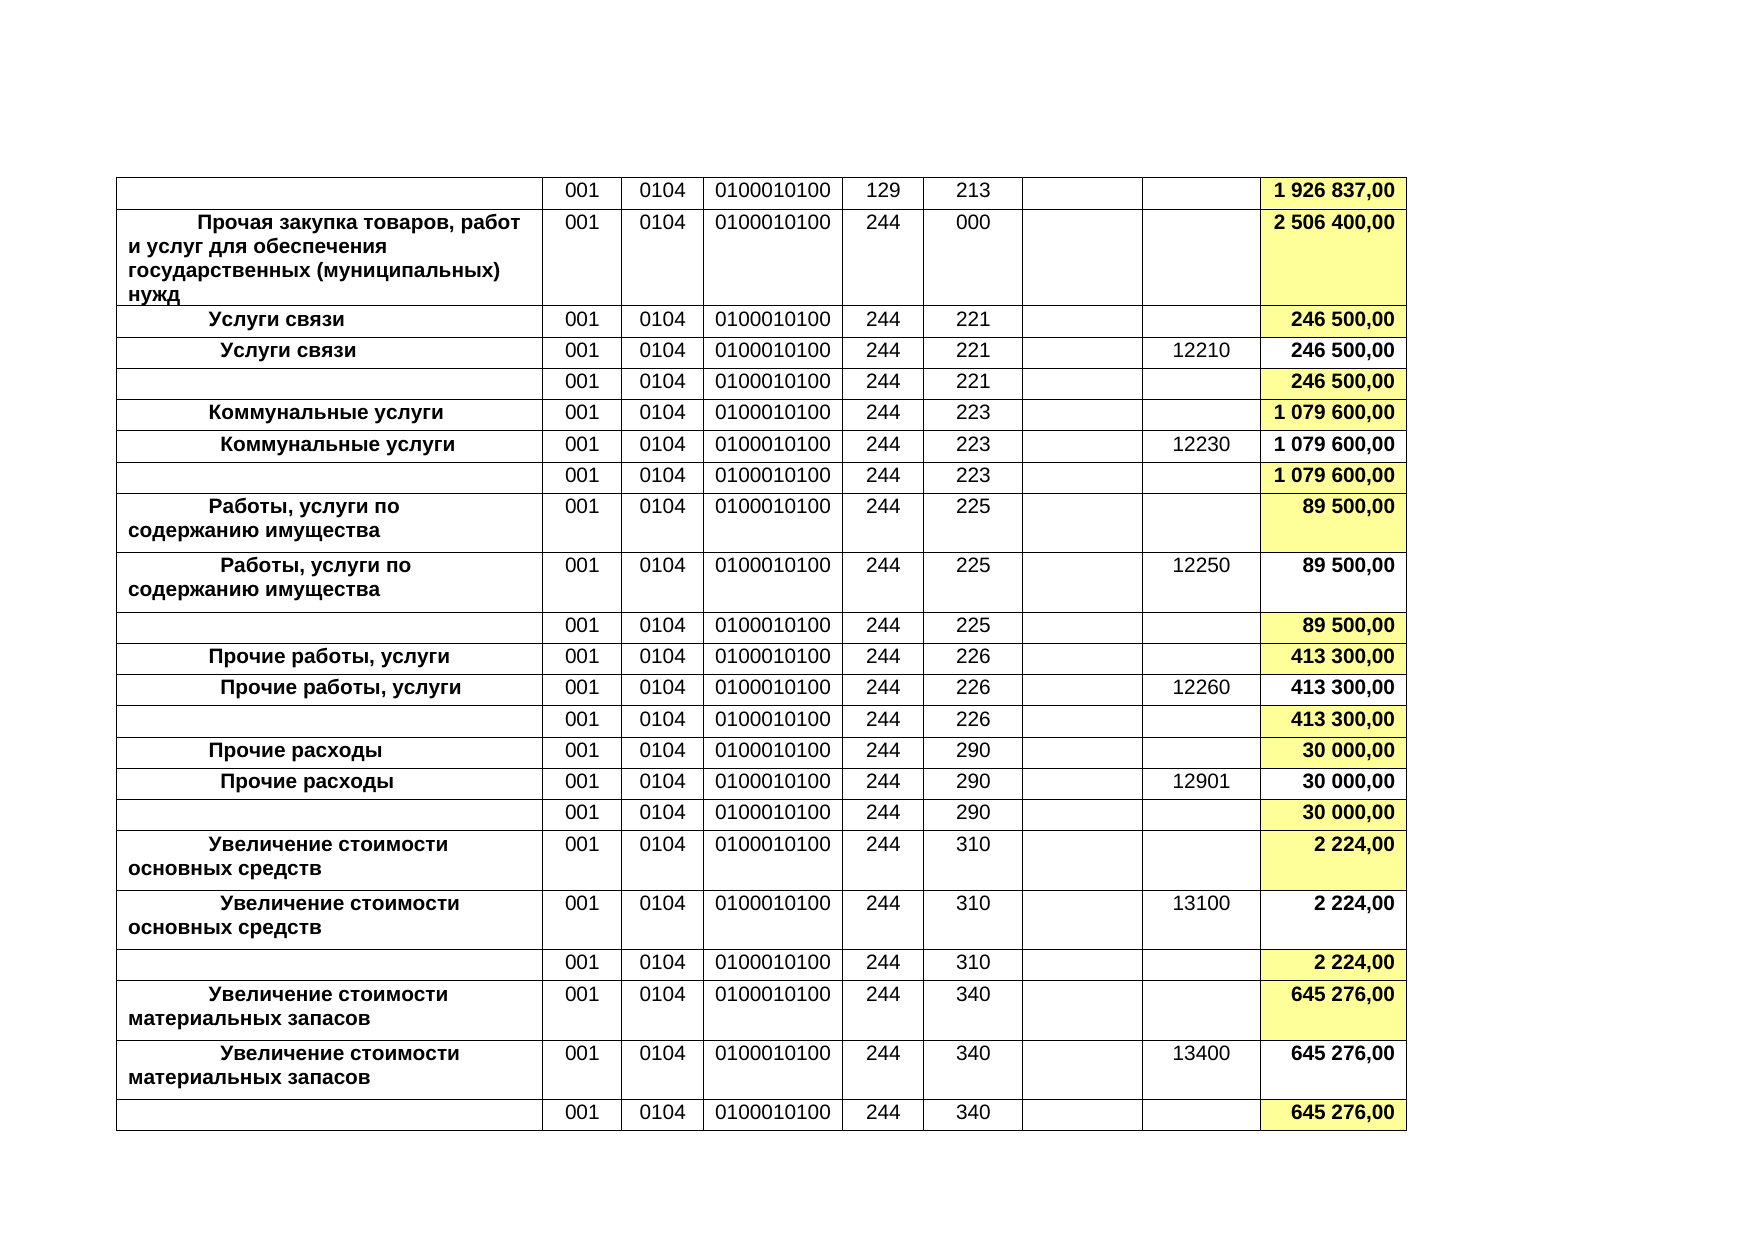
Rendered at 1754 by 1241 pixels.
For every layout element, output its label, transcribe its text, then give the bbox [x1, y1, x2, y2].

table_cell [1023, 553, 1142, 612]
table_cell 001 [543, 1041, 621, 1099]
table_cell 001 [543, 738, 621, 768]
table_cell 001 [543, 494, 621, 552]
table_cell 310 [924, 891, 1022, 949]
table_cell 001 [543, 306, 621, 337]
table_cell [1143, 981, 1260, 1040]
table_cell 290 [924, 800, 1022, 830]
table_cell Прочие работы, услуги [117, 675, 542, 705]
table_cell 0104 [622, 891, 703, 949]
table_cell 0100010100 [704, 1041, 842, 1099]
table_cell 0104 [622, 706, 703, 737]
table_cell [1023, 1100, 1142, 1130]
table_cell 001 [543, 369, 621, 399]
table_cell 13400 [1143, 1041, 1260, 1099]
table_cell 226 [924, 675, 1022, 705]
table_cell [117, 613, 542, 643]
table_cell Коммунальные услуги [117, 400, 542, 430]
table_cell [1023, 675, 1142, 705]
table_cell [117, 463, 542, 493]
table_cell [1023, 369, 1142, 399]
table_cell [1143, 738, 1260, 768]
table_cell 244 [843, 306, 923, 337]
table_cell [1023, 463, 1142, 493]
table_cell 0104 [622, 831, 703, 890]
table_cell 244 [843, 769, 923, 799]
table_cell 244 [843, 431, 923, 462]
table_cell 244 [843, 738, 923, 768]
table_cell 244 [843, 1041, 923, 1099]
table_cell [1023, 178, 1142, 208]
table_cell 0100010100 [704, 431, 842, 462]
table_cell [1023, 981, 1142, 1040]
table_cell [1143, 1100, 1260, 1130]
table_cell [117, 950, 542, 980]
table_cell 001 [543, 210, 621, 305]
table_cell 0100010100 [704, 553, 842, 612]
table_cell [1143, 613, 1260, 643]
table_cell 244 [843, 831, 923, 890]
table_cell 001 [543, 338, 621, 368]
table_cell 0100010100 [704, 369, 842, 399]
table_cell [1143, 494, 1260, 552]
table_cell 0104 [622, 800, 703, 830]
table_cell 0104 [622, 613, 703, 643]
table_cell 0104 [622, 950, 703, 980]
table_cell 0104 [622, 400, 703, 430]
table_cell [1143, 369, 1260, 399]
table_cell 0100010100 [704, 400, 842, 430]
table_cell 001 [543, 706, 621, 737]
table_cell 244 [843, 369, 923, 399]
table_cell [1023, 706, 1142, 737]
table_cell Коммунальные услуги [117, 431, 542, 462]
table_cell 244 [843, 800, 923, 830]
table_cell 001 [543, 1100, 621, 1130]
table_cell 001 [543, 800, 621, 830]
table_cell 0104 [622, 210, 703, 305]
table_cell 340 [924, 981, 1022, 1040]
table_cell [1143, 644, 1260, 674]
table_cell 12260 [1143, 675, 1260, 705]
table_cell 0104 [622, 738, 703, 768]
table_cell 213 [924, 178, 1022, 208]
table_cell 001 [543, 613, 621, 643]
table_cell 001 [543, 891, 621, 949]
table_cell 001 [543, 769, 621, 799]
table_cell [1023, 800, 1142, 830]
table_cell 30 000,00 [1261, 769, 1406, 799]
table_cell [1143, 210, 1260, 305]
table_cell 0104 [622, 463, 703, 493]
table_cell 340 [924, 1100, 1022, 1130]
table_cell Прочая закупка товаров, работ и услуг для обеспечения государственных (муниципальных) нужд [117, 210, 542, 305]
table_cell 89 500,00 [1261, 494, 1406, 552]
table_cell 244 [843, 950, 923, 980]
table_cell 0100010100 [704, 644, 842, 674]
table_cell [117, 800, 542, 830]
table_cell 244 [843, 1100, 923, 1130]
table_cell 645 276,00 [1261, 1041, 1406, 1099]
table_cell 001 [543, 553, 621, 612]
table_cell 0100010100 [704, 613, 842, 643]
table_cell 0104 [622, 769, 703, 799]
table_cell 0104 [622, 1041, 703, 1099]
table_cell Прочие расходы [117, 769, 542, 799]
table_cell 0100010100 [704, 675, 842, 705]
table_cell 0104 [622, 981, 703, 1040]
table_cell 0100010100 [704, 494, 842, 552]
table_cell 310 [924, 831, 1022, 890]
table_cell 1 079 600,00 [1261, 400, 1406, 430]
table_cell 413 300,00 [1261, 706, 1406, 737]
table_cell 1 926 837,00 [1261, 178, 1406, 208]
table_cell 0104 [622, 1100, 703, 1130]
table_cell Увеличение стоимости основных средств [117, 891, 542, 949]
table_cell 0100010100 [704, 891, 842, 949]
table_cell 0100010100 [704, 981, 842, 1040]
table_cell [1023, 1041, 1142, 1099]
table_cell 244 [843, 210, 923, 305]
table_cell 223 [924, 400, 1022, 430]
table_cell [1023, 338, 1142, 368]
table_cell [1143, 463, 1260, 493]
table_cell 0104 [622, 431, 703, 462]
table_cell 244 [843, 400, 923, 430]
table_cell [1023, 494, 1142, 552]
table_cell 221 [924, 306, 1022, 337]
table_cell [1023, 210, 1142, 305]
table_cell Работы, услуги по содержанию имущества [117, 494, 542, 552]
table_cell 244 [843, 613, 923, 643]
table_cell 001 [543, 178, 621, 208]
table_cell 0104 [622, 338, 703, 368]
table_cell 12901 [1143, 769, 1260, 799]
table_cell 2 224,00 [1261, 831, 1406, 890]
table_cell 0104 [622, 369, 703, 399]
table_cell Увеличение стоимости основных средств [117, 831, 542, 890]
table_cell [1023, 891, 1142, 949]
table_cell 244 [843, 706, 923, 737]
table_cell 0104 [622, 306, 703, 337]
table_cell 340 [924, 1041, 1022, 1099]
table_cell [117, 706, 542, 737]
table_cell Прочие расходы [117, 738, 542, 768]
table_cell 244 [843, 981, 923, 1040]
table_cell 0104 [622, 494, 703, 552]
table_cell 001 [543, 831, 621, 890]
table_cell 244 [843, 463, 923, 493]
table_cell Увеличение стоимости материальных запасов [117, 981, 542, 1040]
table_cell 0104 [622, 675, 703, 705]
table_cell 0100010100 [704, 306, 842, 337]
table_cell 2 224,00 [1261, 950, 1406, 980]
table_cell 225 [924, 494, 1022, 552]
table_cell 2 506 400,00 [1261, 210, 1406, 305]
table_cell 129 [843, 178, 923, 208]
table_cell 413 300,00 [1261, 675, 1406, 705]
table_cell 221 [924, 369, 1022, 399]
table_cell [1023, 831, 1142, 890]
table_cell 12210 [1143, 338, 1260, 368]
table_cell 244 [843, 644, 923, 674]
table_cell [1023, 400, 1142, 430]
table_cell [1023, 769, 1142, 799]
table_cell [1143, 306, 1260, 337]
table_cell Работы, услуги по содержанию имущества [117, 553, 542, 612]
table_cell [1143, 950, 1260, 980]
table_cell 2 224,00 [1261, 891, 1406, 949]
table_cell 0104 [622, 644, 703, 674]
table_cell 12230 [1143, 431, 1260, 462]
table_cell [1143, 178, 1260, 208]
table_cell [1143, 706, 1260, 737]
table_cell 0100010100 [704, 831, 842, 890]
table_cell 246 500,00 [1261, 306, 1406, 337]
table_cell Прочие работы, услуги [117, 644, 542, 674]
table_cell 246 500,00 [1261, 338, 1406, 368]
table_cell 244 [843, 338, 923, 368]
table_cell 13100 [1143, 891, 1260, 949]
table_cell 226 [924, 644, 1022, 674]
table_cell 0100010100 [704, 738, 842, 768]
table_cell [117, 1100, 542, 1130]
table_cell [1143, 831, 1260, 890]
table_cell 0104 [622, 178, 703, 208]
table_cell 001 [543, 981, 621, 1040]
table_cell Услуги связи [117, 338, 542, 368]
table_cell 000 [924, 210, 1022, 305]
table_cell 244 [843, 675, 923, 705]
table_cell 001 [543, 675, 621, 705]
table_cell 246 500,00 [1261, 369, 1406, 399]
table_cell 645 276,00 [1261, 981, 1406, 1040]
table_cell 0100010100 [704, 463, 842, 493]
table_cell 310 [924, 950, 1022, 980]
table_cell 30 000,00 [1261, 800, 1406, 830]
table_cell 001 [543, 644, 621, 674]
table_cell 290 [924, 738, 1022, 768]
table_cell 1 079 600,00 [1261, 463, 1406, 493]
table_cell 223 [924, 463, 1022, 493]
table_cell 0100010100 [704, 769, 842, 799]
table_cell 225 [924, 613, 1022, 643]
table_cell 001 [543, 400, 621, 430]
table_cell 244 [843, 494, 923, 552]
table_cell Услуги связи [117, 306, 542, 337]
table_cell 001 [543, 431, 621, 462]
table_cell 0104 [622, 553, 703, 612]
table_cell 30 000,00 [1261, 738, 1406, 768]
table_cell 244 [843, 553, 923, 612]
table_cell 12250 [1143, 553, 1260, 612]
table_cell [1023, 306, 1142, 337]
table_cell Увеличение стоимости материальных запасов [117, 1041, 542, 1099]
table_cell 89 500,00 [1261, 613, 1406, 643]
table_cell 0100010100 [704, 1100, 842, 1130]
table_cell 225 [924, 553, 1022, 612]
table_cell [1023, 644, 1142, 674]
table_cell 413 300,00 [1261, 644, 1406, 674]
table_cell [1023, 431, 1142, 462]
table_cell 223 [924, 431, 1022, 462]
table_cell 290 [924, 769, 1022, 799]
table_cell 001 [543, 463, 621, 493]
table_cell [117, 369, 542, 399]
table_cell [1143, 400, 1260, 430]
table_cell [1023, 738, 1142, 768]
table_cell [1023, 613, 1142, 643]
table_cell 89 500,00 [1261, 553, 1406, 612]
table_cell 001 [543, 950, 621, 980]
table_cell 0100010100 [704, 800, 842, 830]
table_cell 244 [843, 891, 923, 949]
table_cell 645 276,00 [1261, 1100, 1406, 1130]
table_cell 0100010100 [704, 210, 842, 305]
table_cell 221 [924, 338, 1022, 368]
table_cell 1 079 600,00 [1261, 431, 1406, 462]
table_cell [1023, 950, 1142, 980]
table_cell [1143, 800, 1260, 830]
table_cell 0100010100 [704, 950, 842, 980]
table_cell 0100010100 [704, 178, 842, 208]
table_cell 0100010100 [704, 338, 842, 368]
table_cell [117, 178, 542, 208]
table_cell 0100010100 [704, 706, 842, 737]
table_cell 226 [924, 706, 1022, 737]
